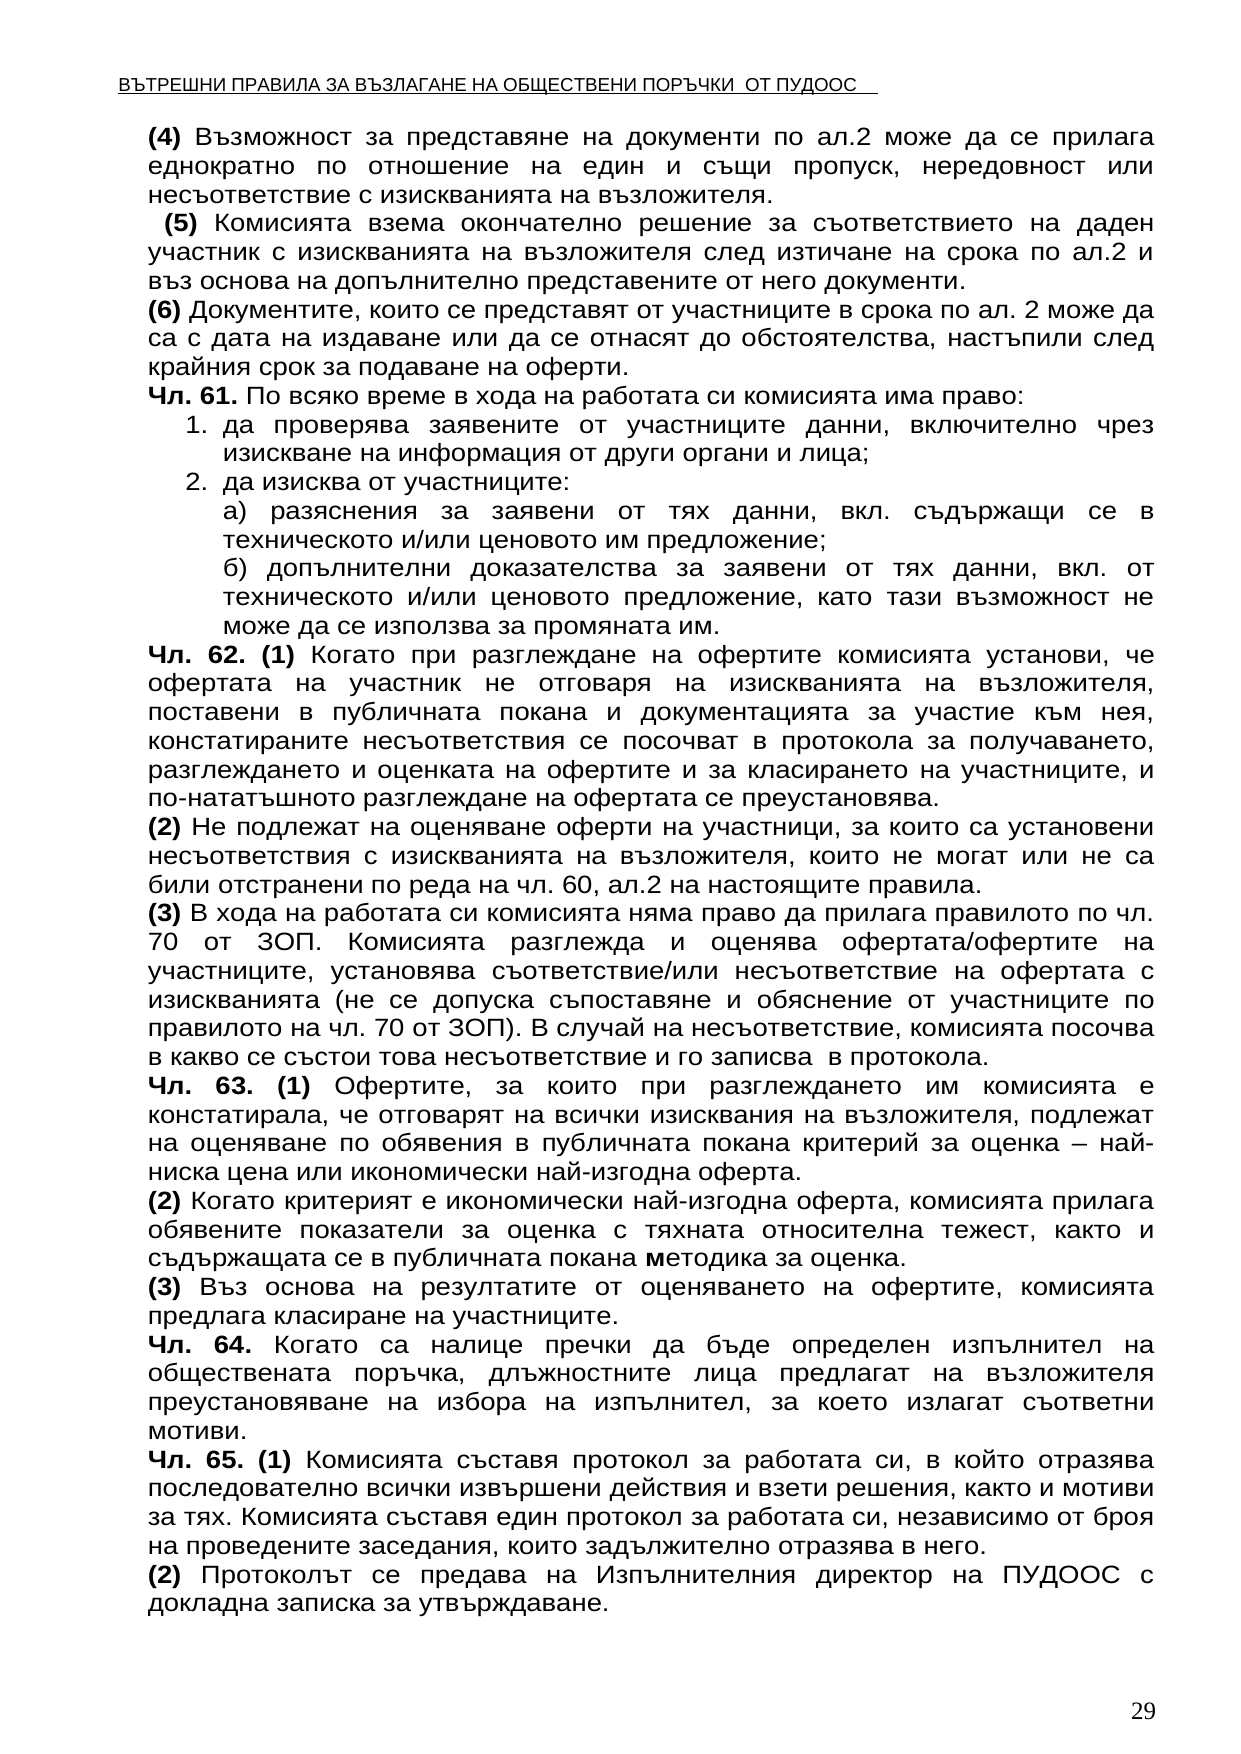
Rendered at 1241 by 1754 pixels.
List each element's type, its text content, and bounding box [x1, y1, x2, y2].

subtitle (6) Документите, които се представят от участниците в срока по ал. 2 може да са с дата на издаване или да се отнасят до обстоятелства, настъпили след крайния срок за подаване на оферти. [148, 295, 1156, 381]
subtitle Чл. 62. (1) Когато при разглеждане на офертите комисията установи, че офертата на участник не отговаря на изискванията на възложителя, поставени в публичната покана и документацията за участие към нея, констатираните несъответствия се посочват в протокола за получаването, разглеждането и оценката на офертите и за класирането на участниците, и по-нататъшното разглеждане на офертата се преустановява. [148, 640, 1156, 812]
subtitle (3) Въз основа на резултатите от оценяването на офертите, комисията предлага класиране на участниците. [148, 1272, 1156, 1330]
subtitle (4) Възможност за представяне на документи по ал.2 може да се прилага еднократно по отношение на един и същи пропуск, нередовност или несъответствие с изискванията на възложителя. [148, 122, 1156, 208]
subtitle да изисква от участниците: [185, 467, 1156, 496]
subtitle Чл. 65. (1) Комисията съставя протокол за работата си, в който отразява последователно всички извършени действия и взети решения, както и мотиви за тях. Комисията съставя един протокол за работата си, независимо от броя на проведените заседания, които задължително отразява в него. [148, 1445, 1156, 1560]
subtitle (2) Когато критерият е икономически най-изгодна оферта, комисията прилага обявените показатели за оценка с тяхната относителна тежест, както и съдържащата се в публичната покана методика за оценка. [148, 1186, 1156, 1272]
subtitle да проверява заявените от участниците данни, включително чрез изискване на информация от други органи и лица; [185, 410, 1156, 467]
subtitle Чл. 61. По всяко време в хода на работата си комисията има право: [148, 381, 1156, 410]
subtitle (5) Комисията взема окончателно решение за съответствието на даден участник с изискванията на възложителя след изтичане на срока по ал.2 и въз основа на допълнително представените от него документи. [148, 208, 1156, 295]
subtitle а) разяснения за заявени от тях данни, вкл. съдържащи се в техническото и/или ценовото им предложение; [223, 496, 1156, 553]
subtitle б) допълнителни доказателства за заявени от тях данни, вкл. от техническото и/или ценовото предложение, като тази възможност не може да се използва за промяната им. [223, 553, 1156, 640]
subtitle (3) В хода на работата си комисията няма право да прилага правилото по чл. 70 от ЗОП. Комисията разглежда и оценява офертата/офертите на участниците, установява съответствие/или несъответствие на офертата с изискванията (не се допуска съпоставяне и обяснение от участниците по правилото на чл. 70 от ЗОП). В случай на несъответствие, комисията посочва в какво се състои това несъответствие и го записва в протокола. [148, 898, 1156, 1071]
subtitle (2) Не подлежат на оценяване оферти на участници, за които са установени несъответствия с изискванията на възложителя, които не могат или не са били отстранени по реда на чл. 60, ал.2 на настоящите правила. [148, 812, 1156, 898]
subtitle Чл. 64. Когато са налице пречки да бъде определен изпълнител на обществената поръчка, длъжностните лица предлагат на възложителя преустановяване на избора на изпълнител, за което излагат съответни мотиви. [148, 1330, 1156, 1445]
subtitle (2) Протоколът се предава на Изпълнителния директор на ПУДООС с докладна записка за утвърждаване. [148, 1560, 1156, 1617]
subtitle Чл. 63. (1) Офертите, за които при разглеждането им комисията е констатирала, че отговарят на всички изисквания на възложителя, подлежат на оценяване по обявения в публичната покана критерий за оценка – най-ниска цена или икономически най-изгодна оферта. [148, 1071, 1156, 1186]
